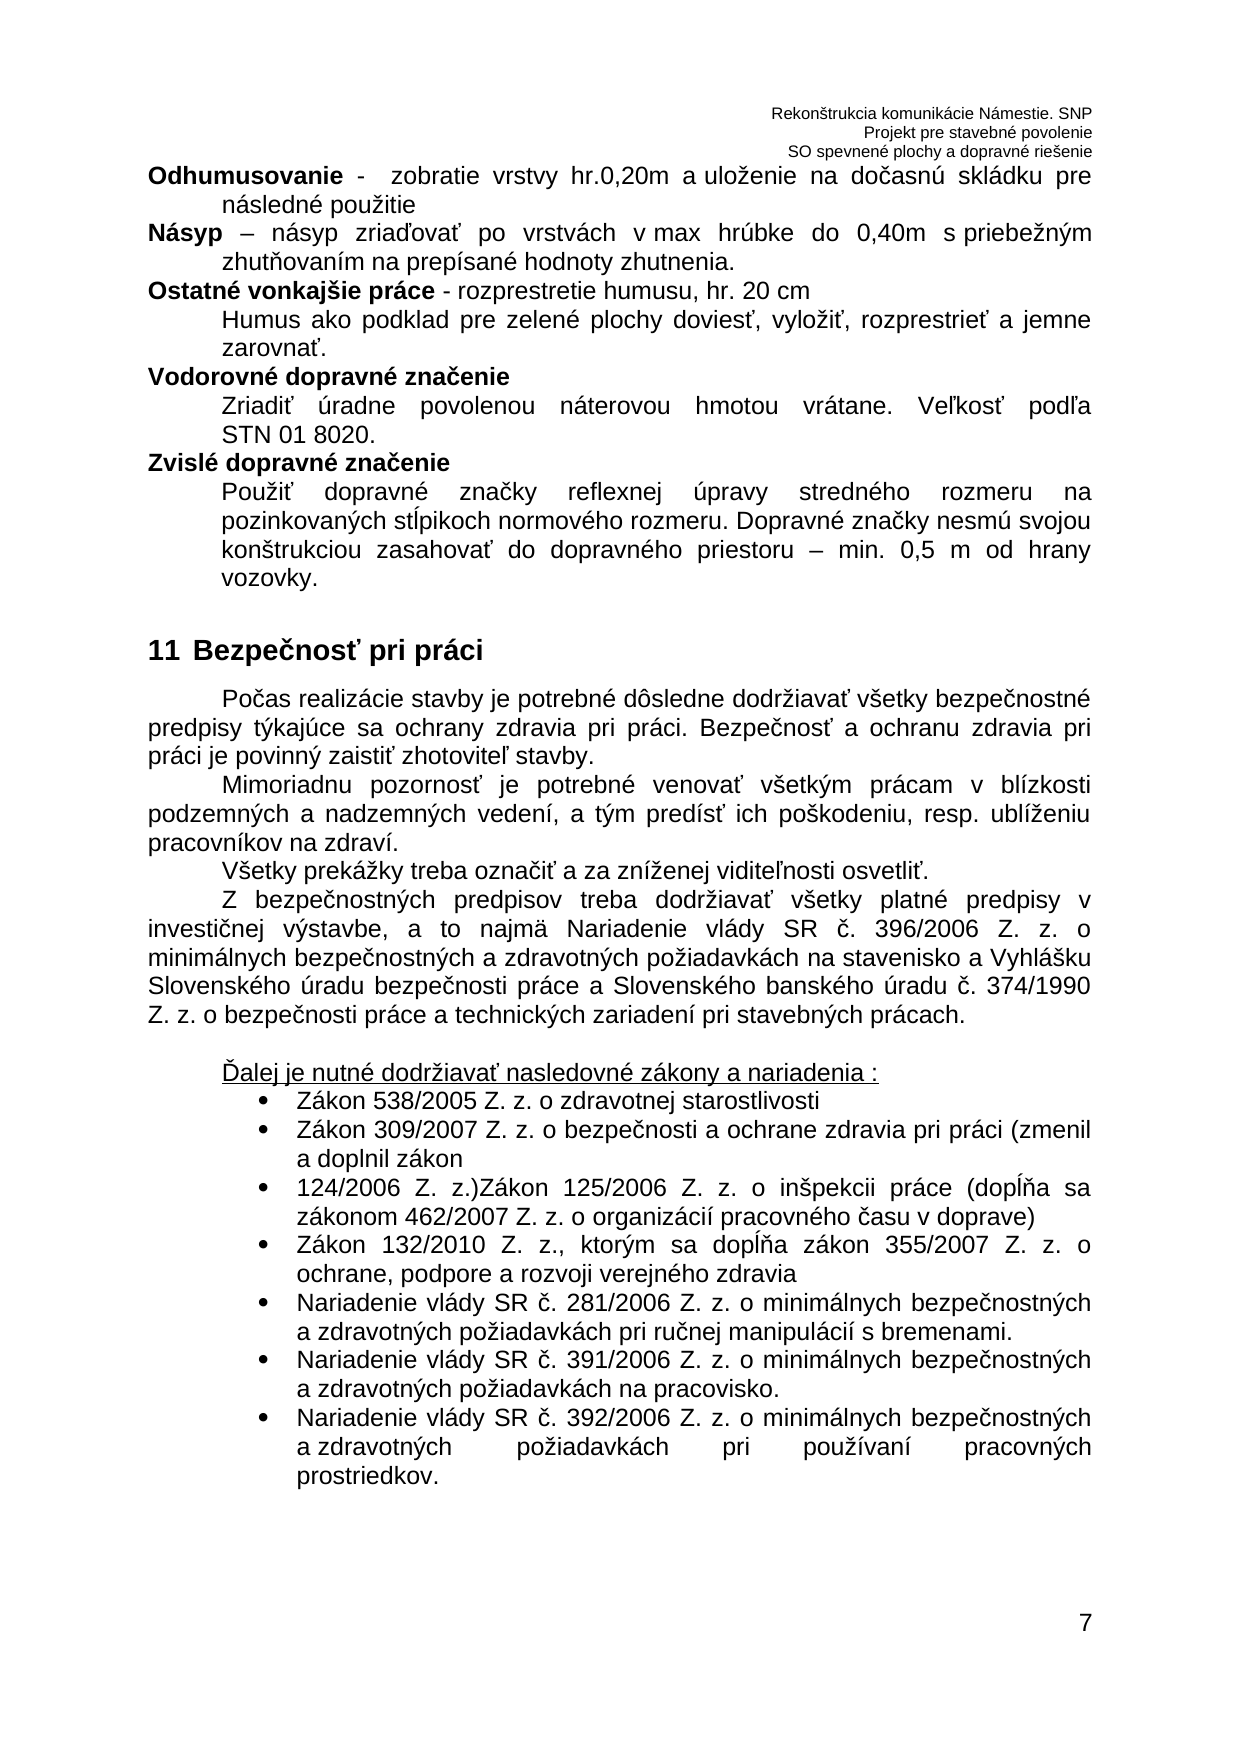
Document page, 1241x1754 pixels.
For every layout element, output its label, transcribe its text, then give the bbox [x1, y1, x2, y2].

subtitle Bezpečnosť pri práci [148, 633, 1092, 667]
text Ďalej je nutné dodržiavať nasledovné zákony a nariadenia : [148, 1057, 1092, 1086]
text Zriadiť úradne povolenou náterovou hmotou vrátane. Veľkosť podľa STN 01 8020. [221, 391, 1092, 448]
text Zvislé dopravné značenie [148, 448, 1092, 477]
text Humus ako podklad pre zelené plochy doviesť, vyložiť, rozprestrieť a jemne zarovnať. [221, 305, 1092, 362]
text Odhumusovanie - zobratie vrstvy hr.0,20m a uloženie na dočasnú skládku pre následné použitie [148, 161, 1092, 218]
text Vodorovné dopravné značenie [148, 362, 1092, 391]
list 124/2006 Z. z.)Zákon 125/2006 Z. z. o inšpekcii práce (dopĺňa sa zákonom 462/2007 Z. z. o organizácií pracovného času v doprave) [259, 1173, 1092, 1230]
list Zákon 538/2005 Z. z. o zdravotnej starostlivosti [259, 1086, 1092, 1115]
list Zákon 309/2007 Z. z. o bezpečnosti a ochrane zdravia pri práci (zmenil a doplnil zákon [259, 1115, 1092, 1173]
text Násyp – násyp zriaďovať po vrstvách v max hrúbke do 0,40m s priebežným zhutňovaním na prepísané hodnoty zhutnenia. [148, 218, 1092, 276]
list Nariadenie vlády SR č. 281/2006 Z. z. o minimálnych bezpečnostných a zdravotných požiadavkách pri ručnej manipulácií s bremenami. [259, 1288, 1092, 1346]
list Nariadenie vlády SR č. 392/2006 Z. z. o minimálnych bezpečnostných a zdravotných požiadavkách pri používaní pracovných prostriedkov. [259, 1403, 1092, 1489]
text Počas realizácie stavby je potrebné dôsledne dodržiavať všetky bezpečnostné predpisy týkajúce sa ochrany zdravia pri práci. Bezpečnosť a ochranu zdravia pri práci je povinný zaistiť zhotoviteľ stavby. [148, 684, 1092, 770]
list Zákon 132/2010 Z. z., ktorým sa dopĺňa zákon 355/2007 Z. z. o ochrane, podpore a rozvoji verejného zdravia [259, 1230, 1092, 1288]
list Nariadenie vlády SR č. 391/2006 Z. z. o minimálnych bezpečnostných a zdravotných požiadavkách na pracovisko. [259, 1346, 1092, 1403]
text Z bezpečnostných predpisov treba dodržiavať všetky platné predpisy v investičnej výstavbe, a to najmä Nariadenie vlády SR č. 396/2006 Z. z. o minimálnych bezpečnostných a zdravotných požiadavkách na stavenisko a Vyhlášku Slovenského úradu bezpečnosti práce a Slovenského banského úradu č. 374/1990 Z. z. o bezpečnosti práce a technických zariadení pri stavebných prácach. [148, 885, 1092, 1029]
text Mimoriadnu pozornosť je potrebné venovať všetkým prácam v blízkosti podzemných a nadzemných vedení, a tým predísť ich poškodeniu, resp. ublíženiu pracovníkov na zdraví. [148, 770, 1092, 856]
text Ostatné vonkajšie práce - rozprestretie humusu, hr. 20 cm [148, 276, 1092, 305]
text Použiť dopravné značky reflexnej úpravy stredného rozmeru na pozinkovaných stĺpikoch normového rozmeru. Dopravné značky nesmú svojou konštrukciou zasahovať do dopravného priestoru – min. 0,5 m od hrany vozovky. [221, 477, 1092, 592]
text Všetky prekážky treba označiť a za zníženej viditeľnosti osvetliť. [148, 856, 1092, 885]
